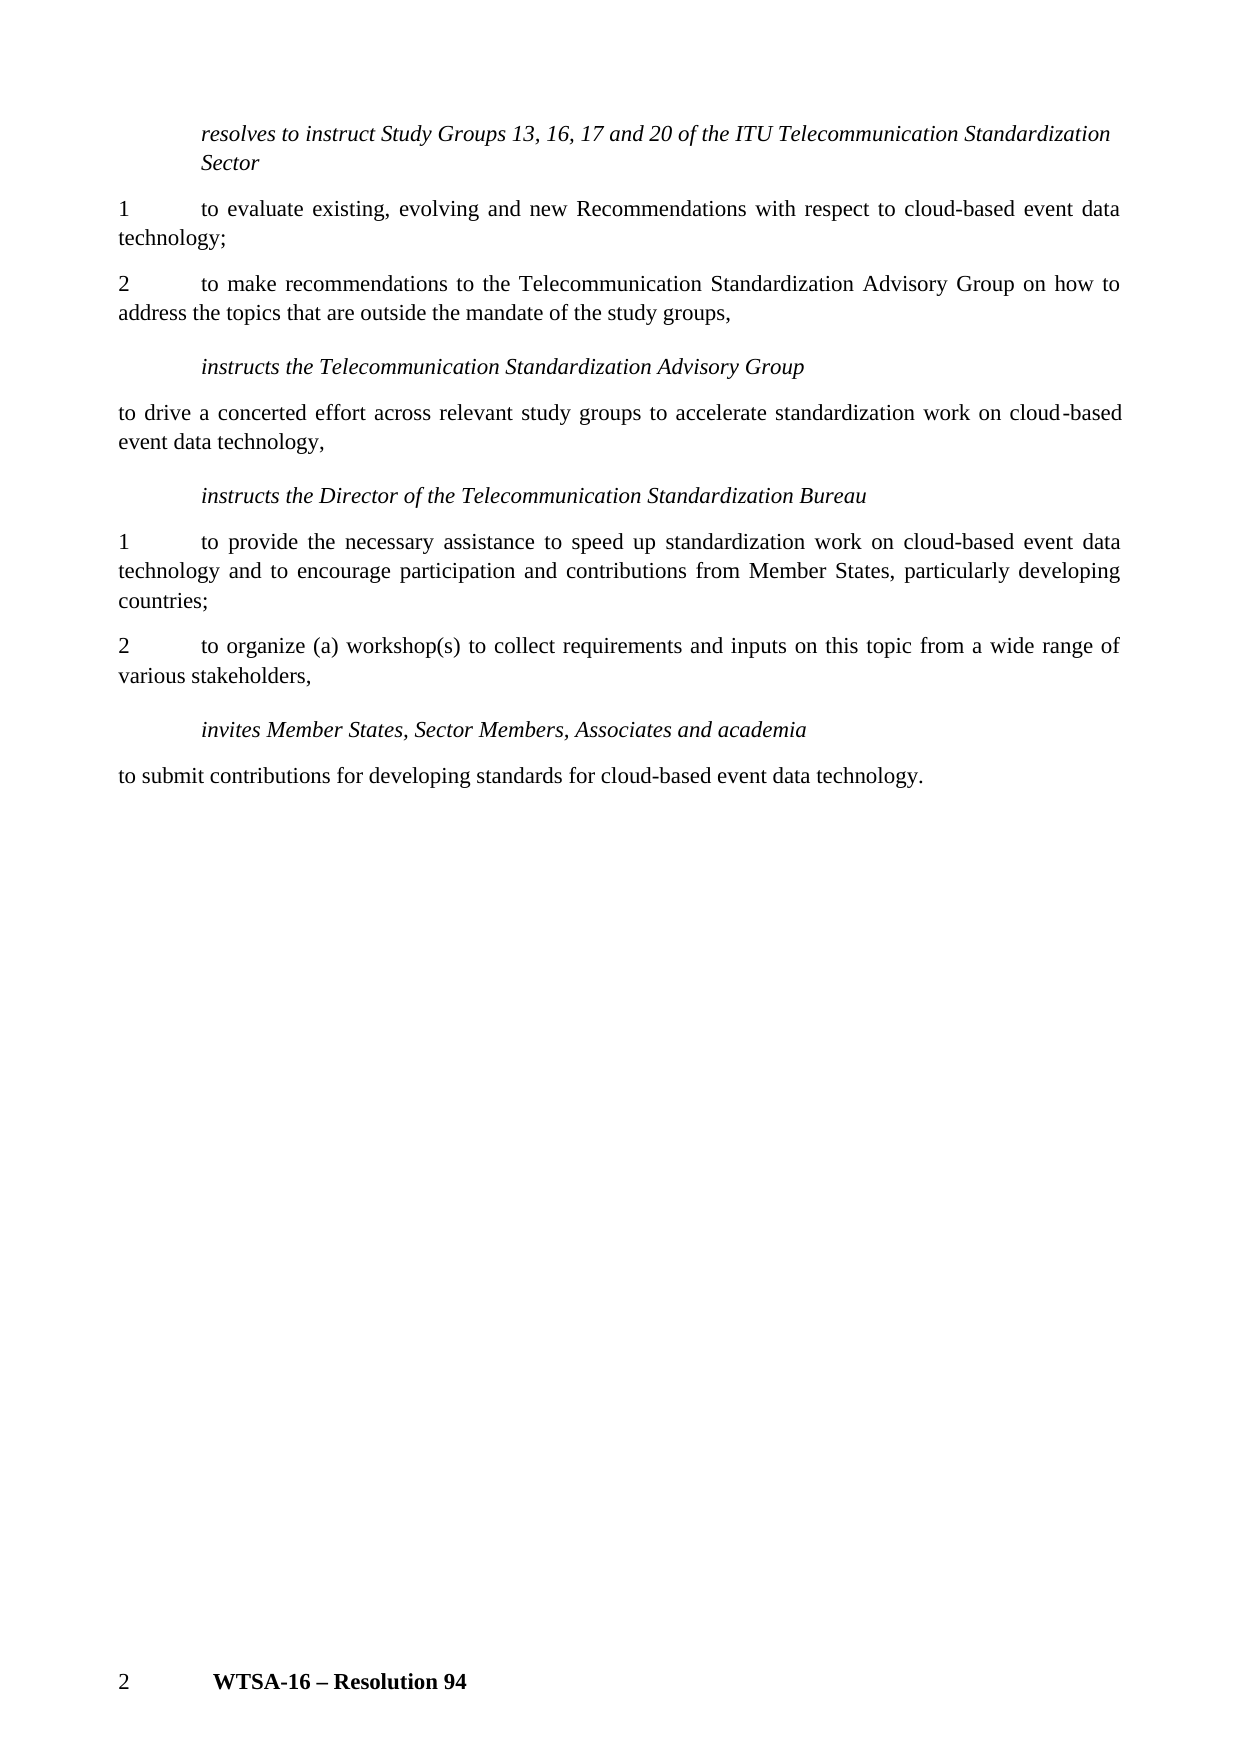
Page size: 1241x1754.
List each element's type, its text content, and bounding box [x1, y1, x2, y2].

text 1 to provide the necessary assistance to speed up standardization work on cloud-based event data technology and to encourage participation and contributions from Member States, particularly developing countries; [118, 526, 1122, 614]
text to drive a concerted effort across relevant study groups to accelerate standardization work on cloud-based event data technology, [118, 397, 1122, 456]
text to submit contributions for developing standards for cloud-based event data technology. [118, 760, 1122, 789]
text 1 to evaluate existing, evolving and new Recommendations with respect to cloud-based event data technology; [118, 193, 1122, 251]
text instructs the Director of the Telecommunication Standardization Bureau [201, 481, 1122, 510]
text invites Member States, Sector Members, Associates and academia [201, 714, 1122, 743]
text resolves to instruct Study Groups 13, 16, 17 and 20 of the ITU Telecommunication Standardization Sector [201, 118, 1122, 176]
text instructs the Telecommunication Standardization Advisory Group [201, 351, 1122, 381]
text 2 to organize (a) workshop(s) to collect requirements and inputs on this topic from a wide range of various stakeholders, [118, 631, 1122, 689]
text 2 to make recommendations to the Telecommunication Standardization Advisory Group on how to address the topics that are outside the mandate of the study groups, [118, 268, 1122, 326]
